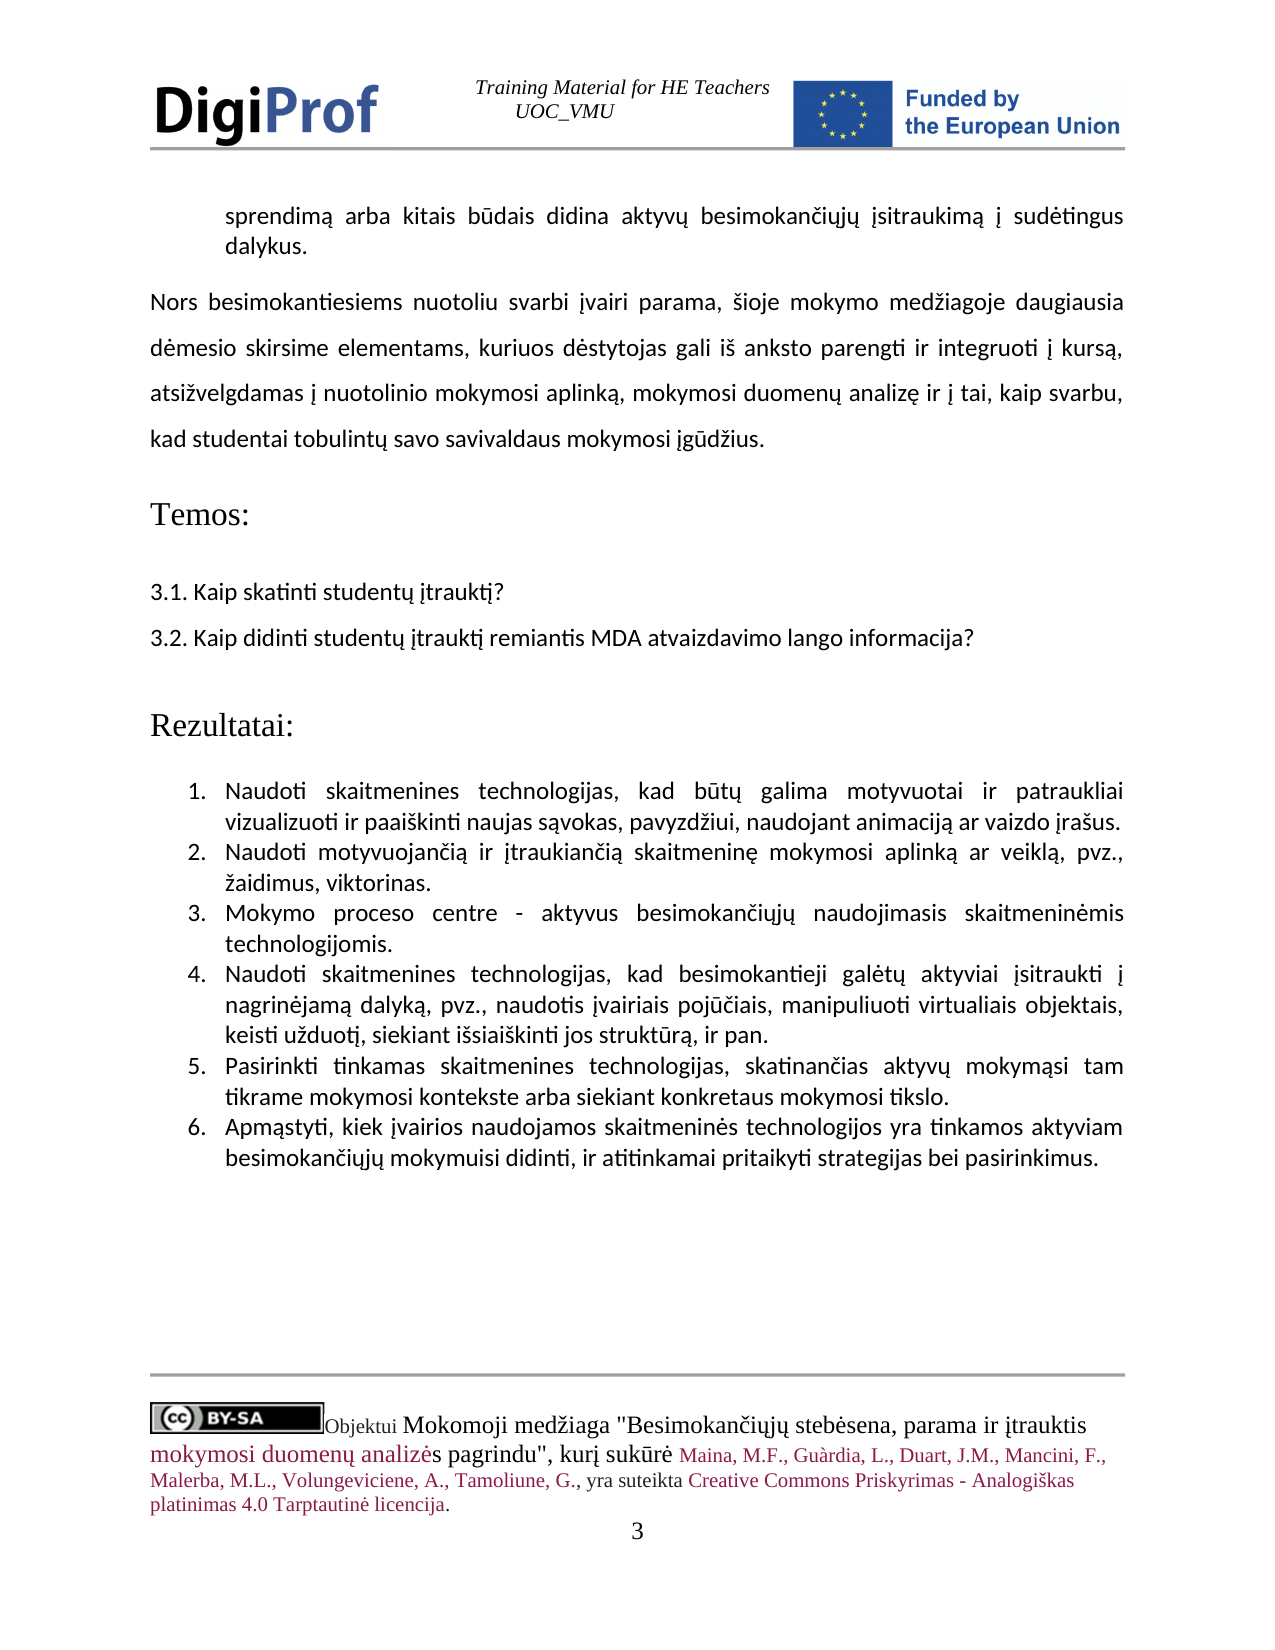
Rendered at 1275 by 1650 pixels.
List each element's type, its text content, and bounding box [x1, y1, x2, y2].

list Pasirinkti tinkamas skaitmenines technologijas, skatinančias aktyvų mokymąsi tam tikrame mokymosi kontekste arba siekiant konkretaus mokymosi tikslo. [187, 1050, 1125, 1111]
list Naudoti motyvuojančią ir įtraukiančią skaitmeninę mokymosi aplinką ar veiklą, pvz., žaidimus, viktorinas. [187, 836, 1125, 897]
list Apmąstyti, kiek įvairios naudojamos skaitmeninės technologijos yra tinkamos aktyviam besimokančiųjų mokymuisi didinti, ir atitinkamai pritaikyti strategijas bei pasirinkimus. [187, 1111, 1125, 1172]
list Naudoti skaitmenines technologijas, kad besimokantieji galėtų aktyviai įsitraukti į nagrinėjamą dalyką, pvz., naudotis įvairiais pojūčiais, manipuliuoti virtualiais objektais, keisti užduotį, siekiant išsiaiškinti jos struktūrą, ir pan. [187, 958, 1125, 1050]
text Nors besimokantiesiems nuotoliu svarbi įvairi parama, šioje mokymo medžiagoje daugiausia dėmesio skirsime elementams, kuriuos dėstytojas gali iš anksto parengti ir integruoti į kursą, atsižvelgdamas į nuotolinio mokymosi aplinką, mokymosi duomenų analizę ir į tai, kaip svarbu, kad studentai tobulintų savo savivaldaus mokymosi įgūdžius. [150, 286, 1125, 454]
text Temos: [150, 494, 1125, 532]
text Rezultatai: [150, 705, 1125, 744]
text 3.2. Kaip didinti studentų įtrauktį remiantis MDA atvaizdavimo lango informacija? [150, 622, 1125, 653]
list Naudoti skaitmenines technologijas, kad būtų galima motyvuotai ir patraukliai vizualizuoti ir paaiškinti naujas sąvokas, pavyzdžiui, naudojant animaciją ar vaizdo įrašus. [187, 775, 1125, 836]
picture [150, 1402, 325, 1434]
list Mokymo proceso centre - aktyvus besimokančiųjų naudojimasis skaitmeninėmis technologijomis. [187, 897, 1125, 958]
picture [790, 79, 1125, 147]
picture [150, 79, 388, 147]
text 3.1. Kaip skatinti studentų įtrauktį? [150, 576, 1125, 607]
